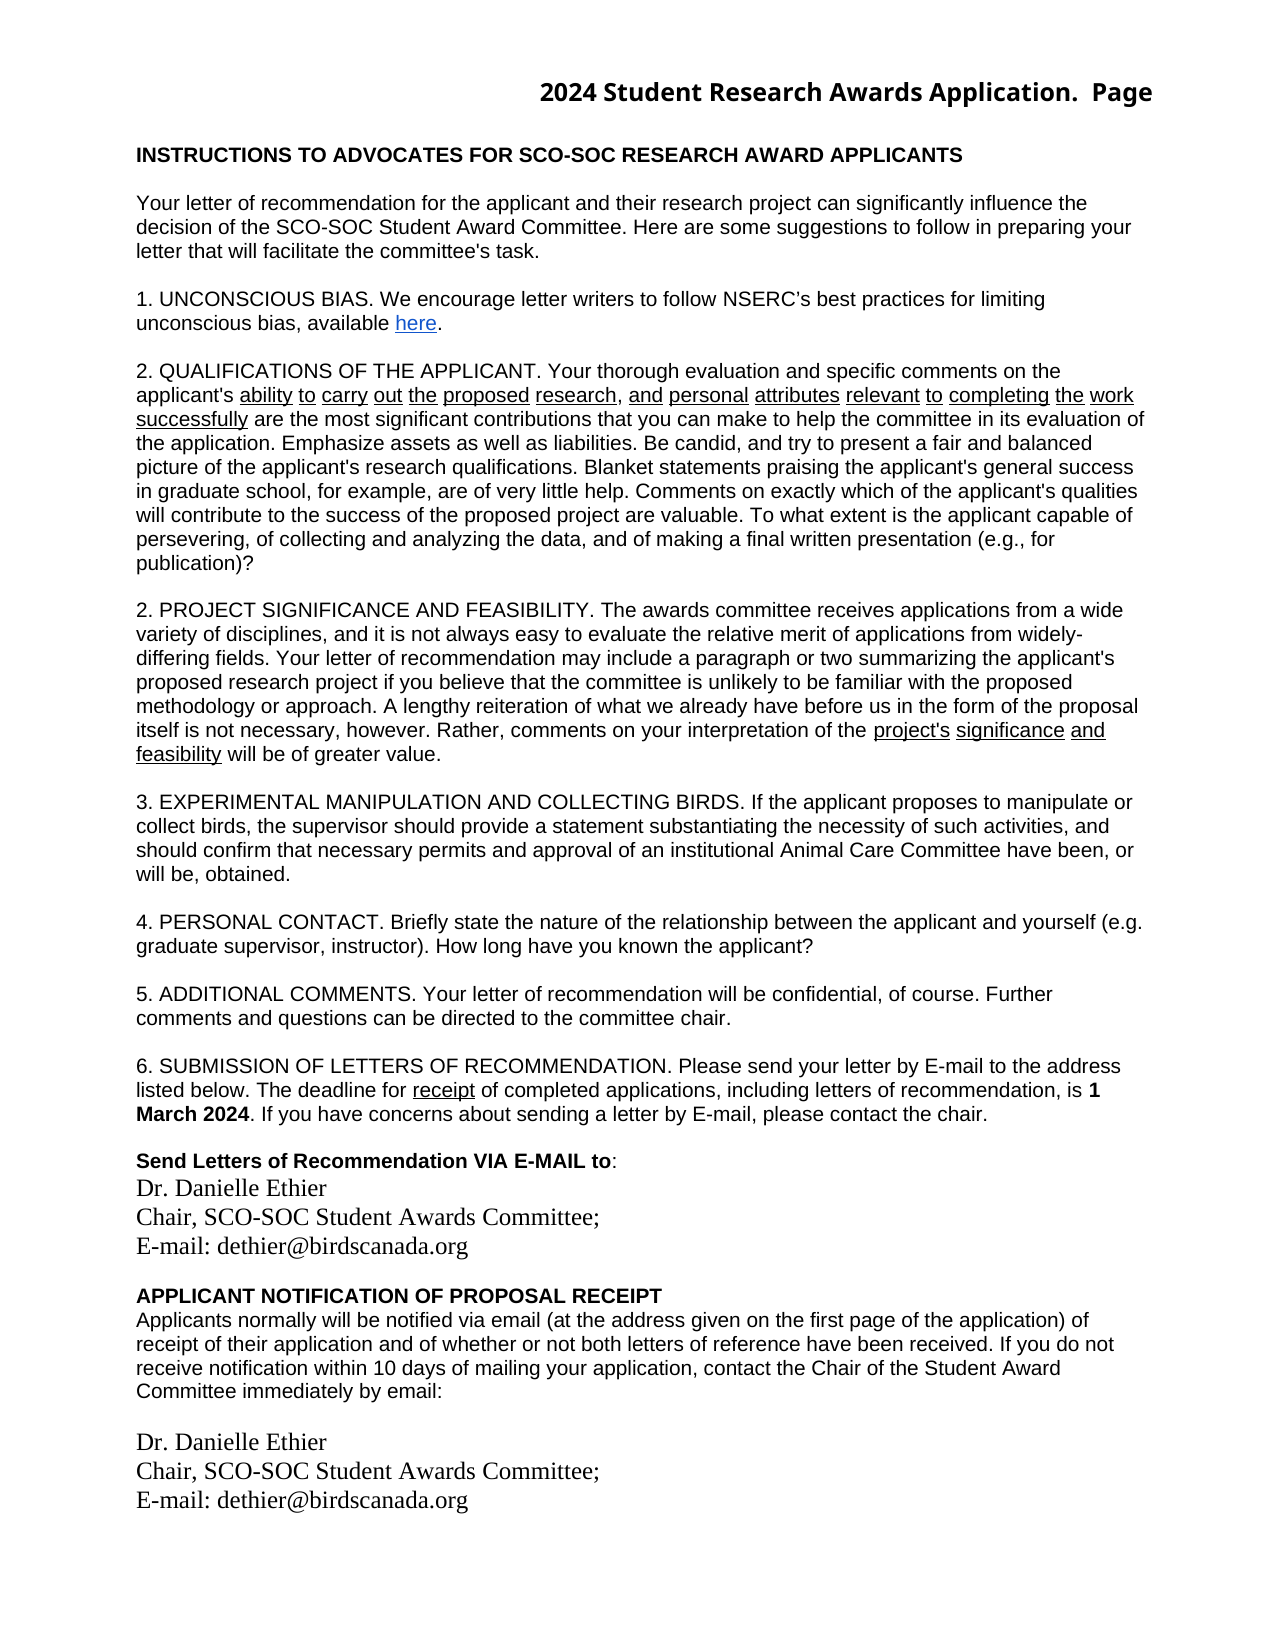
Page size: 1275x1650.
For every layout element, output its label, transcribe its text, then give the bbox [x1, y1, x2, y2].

text Dr. Danielle Ethier [136, 1427, 1153, 1456]
text Chair, SCO-SOC Student Awards Committee; [136, 1202, 1153, 1231]
text Your letter of recommendation for the applicant and their research project can significantly influence the decision of the SCO-SOC Student Award Committee. Here are some suggestions to follow in preparing your letter that will facilitate the committee's task. [136, 191, 1153, 263]
text Applicants normally will be notified via email (at the address given on the first page of the application) of receipt of their application and of whether or not both letters of reference have been received. If you do not receive notification within 10 days of mailing your application, contact the Chair of the Student Award Committee immediately by email: [136, 1307, 1153, 1403]
text 3. EXPERIMENTAL MANIPULATION AND COLLECTING BIRDS. If the applicant proposes to manipulate or collect birds, the supervisor should provide a statement substantiating the necessity of such activities, and should confirm that necessary permits and approval of an institutional Animal Care Committee have been, or will be, obtained. [136, 790, 1153, 886]
text Dr. Danielle Ethier [136, 1173, 1153, 1202]
text 2. QUALIFICATIONS OF THE APPLICANT. Your thorough evaluation and specific comments on the applicant's ability to carry out the proposed research, and personal attributes relevant to completing the work successfully are the most significant contributions that you can make to help the committee in its evaluation of the application. Emphasize assets as well as liabilities. Be candid, and try to present a fair and balanced picture of the applicant's research qualifications. Blanket statements praising the applicant's general success in graduate school, for example, are of very little help. Comments on exactly which of the applicant's qualities will contribute to the success of the proposed project are valuable. To what extent is the applicant capable of persevering, of collecting and analyzing the data, and of making a final written presentation (e.g., for publication)? [136, 359, 1153, 574]
text E-mail: dethier@birdscanada.org [136, 1231, 1153, 1259]
text 4. PERSONAL CONTACT. Briefly state the nature of the relationship between the applicant and yourself (e.g. graduate supervisor, instructor). How long have you known the applicant? [136, 910, 1153, 958]
text Send Letters of Recommendation VIA E-MAIL to: [136, 1149, 1153, 1173]
text INSTRUCTIONS TO ADVOCATES FOR SCO-SOC RESEARCH AWARD APPLICANTS [136, 143, 1153, 167]
text APPLICANT NOTIFICATION OF PROPOSAL RECEIPT [136, 1283, 1153, 1307]
text 6. SUBMISSION OF LETTERS OF RECOMMENDATION. Please send your letter by E-mail to the address listed below. The deadline for receipt of completed applications, including letters of recommendation, is 1 March 2024. If you have concerns about sending a letter by E-mail, please contact the chair. [136, 1053, 1153, 1125]
text Chair, SCO-SOC Student Awards Committee; [136, 1456, 1153, 1485]
text 1. UNCONSCIOUS BIAS. We encourage letter writers to follow NSERC’s best practices for limiting unconscious bias, available here. [136, 287, 1153, 335]
text E-mail: dethier@birdscanada.org [136, 1485, 1153, 1542]
text 5. ADDITIONAL COMMENTS. Your letter of recommendation will be confidential, of course. Further comments and questions can be directed to the committee chair. [136, 982, 1153, 1029]
text 2. PROJECT SIGNIFICANCE AND FEASIBILITY. The awards committee receives applications from a wide variety of disciplines, and it is not always easy to evaluate the relative merit of applications from widely-differing fields. Your letter of recommendation may include a paragraph or two summarizing the applicant's proposed research project if you believe that the committee is unlikely to be familiar with the proposed methodology or approach. A lengthy reiteration of what we already have before us in the form of the proposal itself is not necessary, however. Rather, comments on your interpretation of the project's significance and feasibility will be of greater value. [136, 598, 1153, 766]
